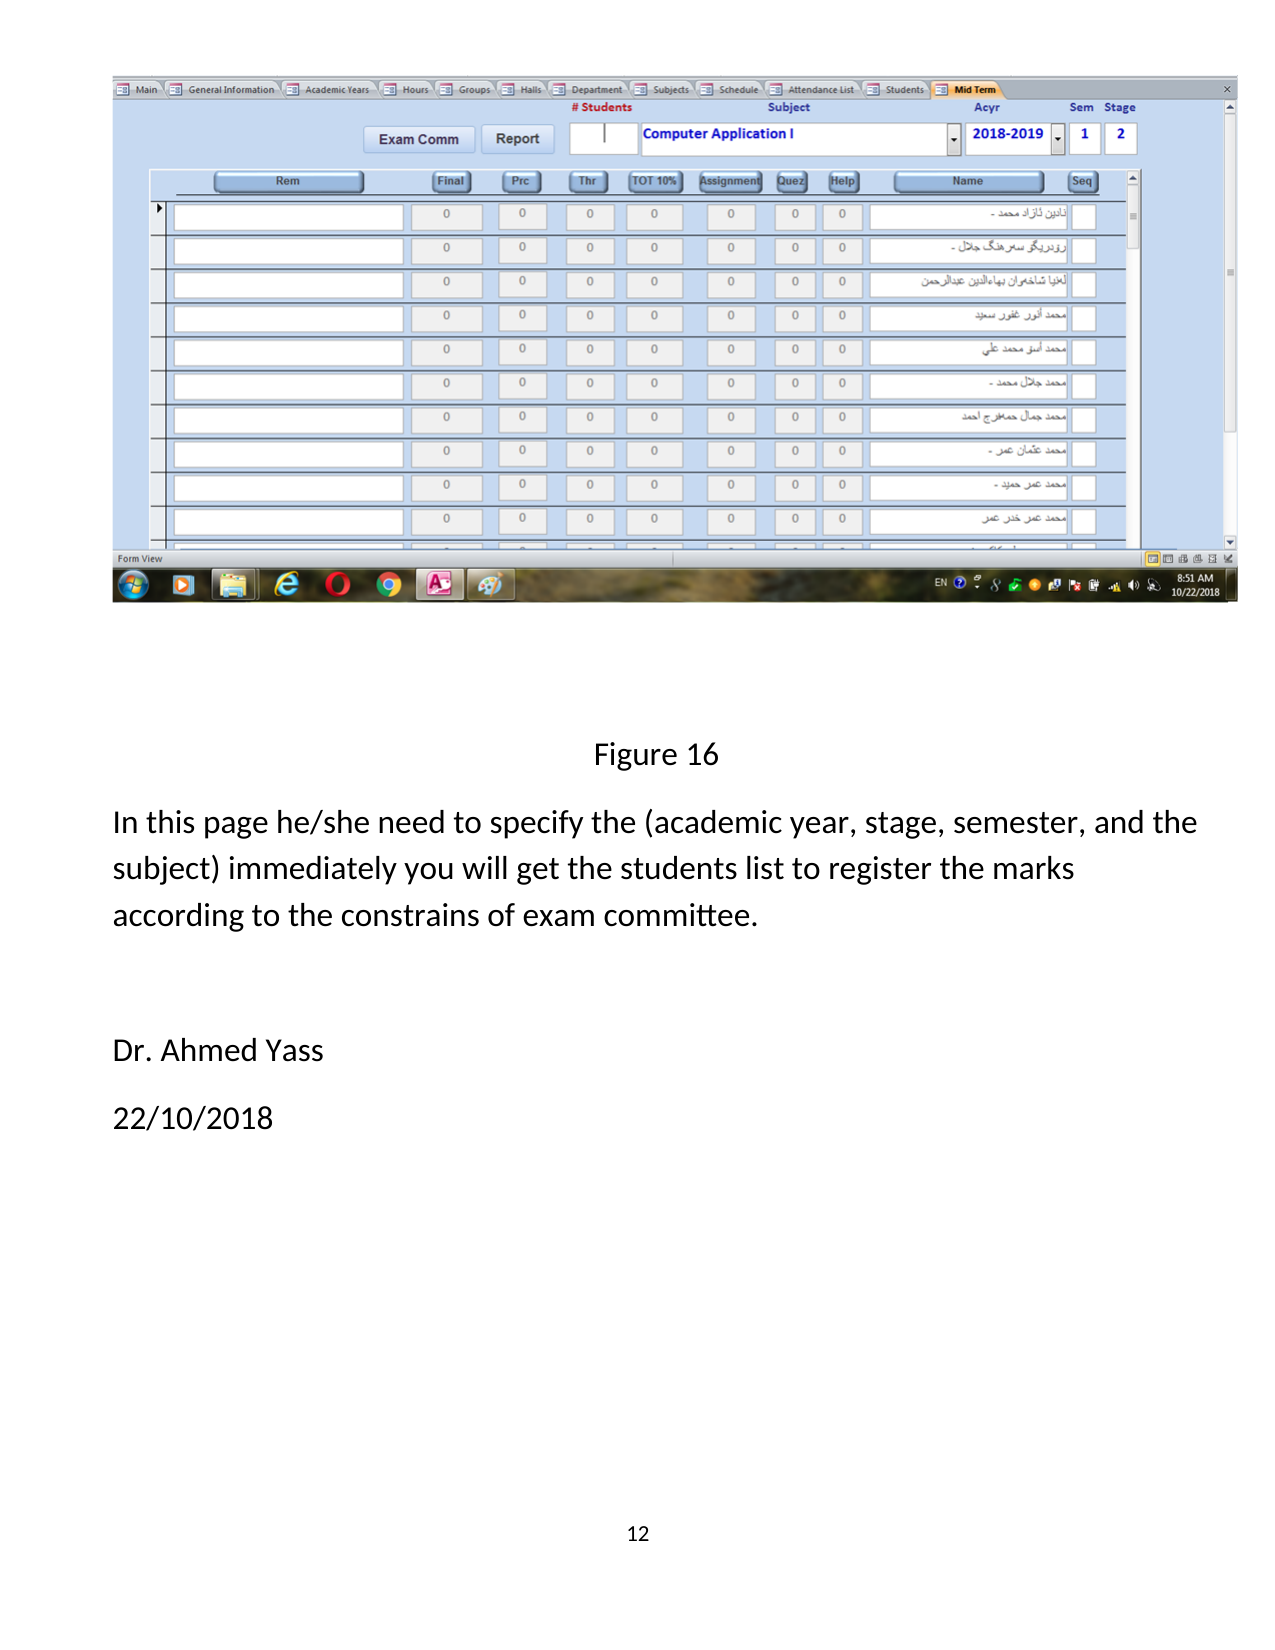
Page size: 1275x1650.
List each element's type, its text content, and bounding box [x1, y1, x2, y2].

text Dr. Ahmed Yass [112, 1029, 1200, 1070]
text Figure 16 [112, 733, 1200, 774]
picture [112, 75, 1238, 708]
text In this page he/she need to specify the (academic year, stage, semester, and the subject) immediately you will get the students list to register the marks according to the constrains of exam committee. [112, 801, 1200, 935]
text 22/10/2018 [112, 1097, 1200, 1138]
